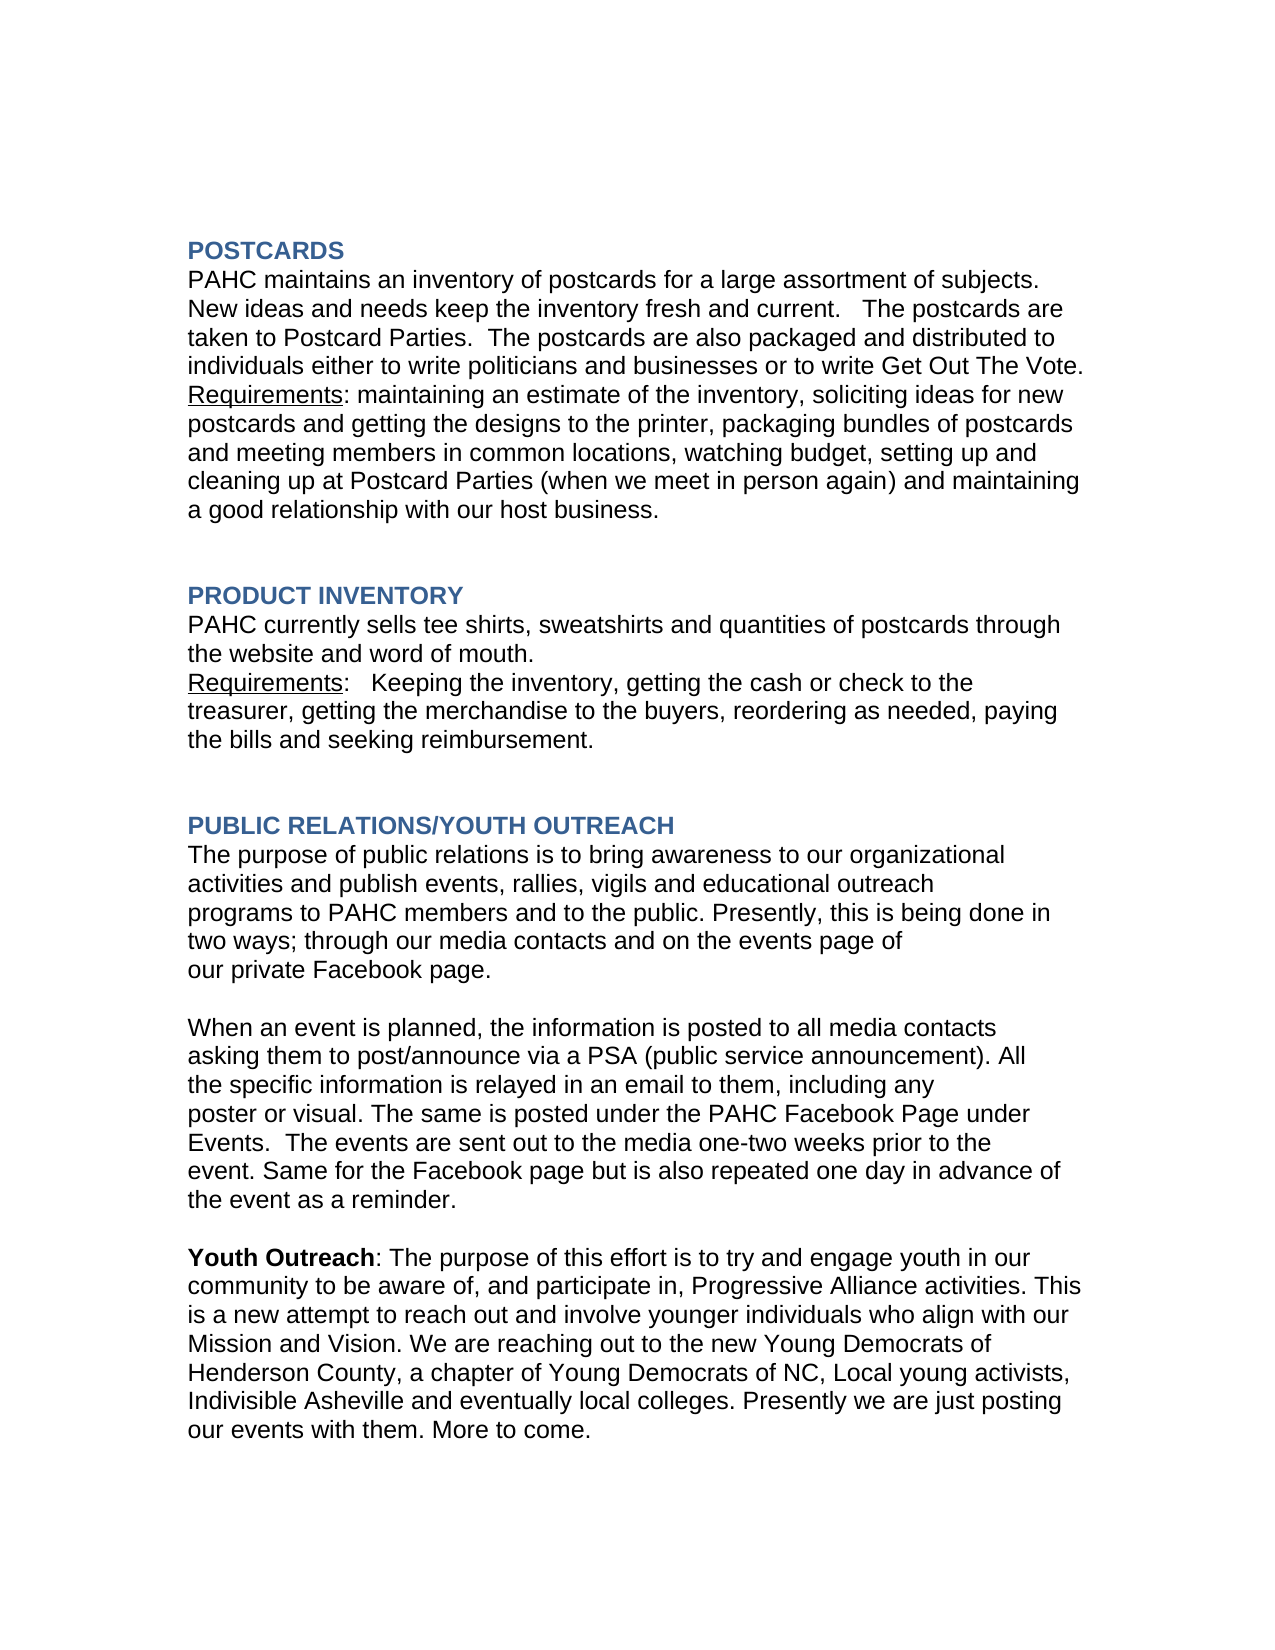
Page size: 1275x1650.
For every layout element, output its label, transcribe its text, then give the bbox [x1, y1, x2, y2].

text PRODUCT INVENTORY [187, 581, 1087, 610]
text PAHC currently sells tee shirts, sweatshirts and quantities of postcards through the website and word of mouth. [187, 610, 1087, 667]
text Requirements: maintaining an estimate of the inventory, soliciting ideas for new postcards and getting the designs to the printer, packaging bundles of postcards and meeting members in common locations, watching budget, setting up and cleaning up at Postcard Parties (when we meet in person again) and maintaining a good relationship with our host business. [187, 380, 1087, 524]
text The purpose of public relations is to bring awareness to our organizational activities and publish events, rallies, vigils and educational outreach programs to PAHC members and to the public. Presently, this is being done in two ways; through our media contacts and on the events page of our private Facebook page. When an event is planned, the information is posted to all media contacts asking them to post/announce via a PSA (public service announcement). All the specific information is relayed in an email to them, including any poster or visual. The same is posted under the PAHC Facebook Page under Events. The events are sent out to the media one-two weeks prior to the event. Same for the Facebook page but is also repeated one day in advance of the event as a reminder. [187, 840, 1087, 1214]
text PUBLIC RELATIONS/YOUTH OUTREACH [187, 811, 1087, 840]
text POSTCARDS [187, 236, 1087, 265]
text PAHC maintains an inventory of postcards for a large assortment of subjects. New ideas and needs keep the inventory fresh and current. The postcards are taken to Postcard Parties. The postcards are also packaged and distributed to individuals either to write politicians and businesses or to write Get Out The Vote. [187, 265, 1087, 380]
text Requirements: Keeping the inventory, getting the cash or check to the treasurer, getting the merchandise to the buyers, reordering as needed, paying the bills and seeking reimbursement. [187, 667, 1087, 754]
text Youth Outreach: The purpose of this effort is to try and engage youth in our community to be aware of, and participate in, Progressive Alliance activities. This is a new attempt to reach out and involve younger individuals who align with our Mission and Vision. We are reaching out to the new Young Democrats of Henderson County, a chapter of Young Democrats of NC, Local young activists, Indivisible Asheville and eventually local colleges. Presently we are just posting our events with them. More to come. [187, 1242, 1087, 1444]
